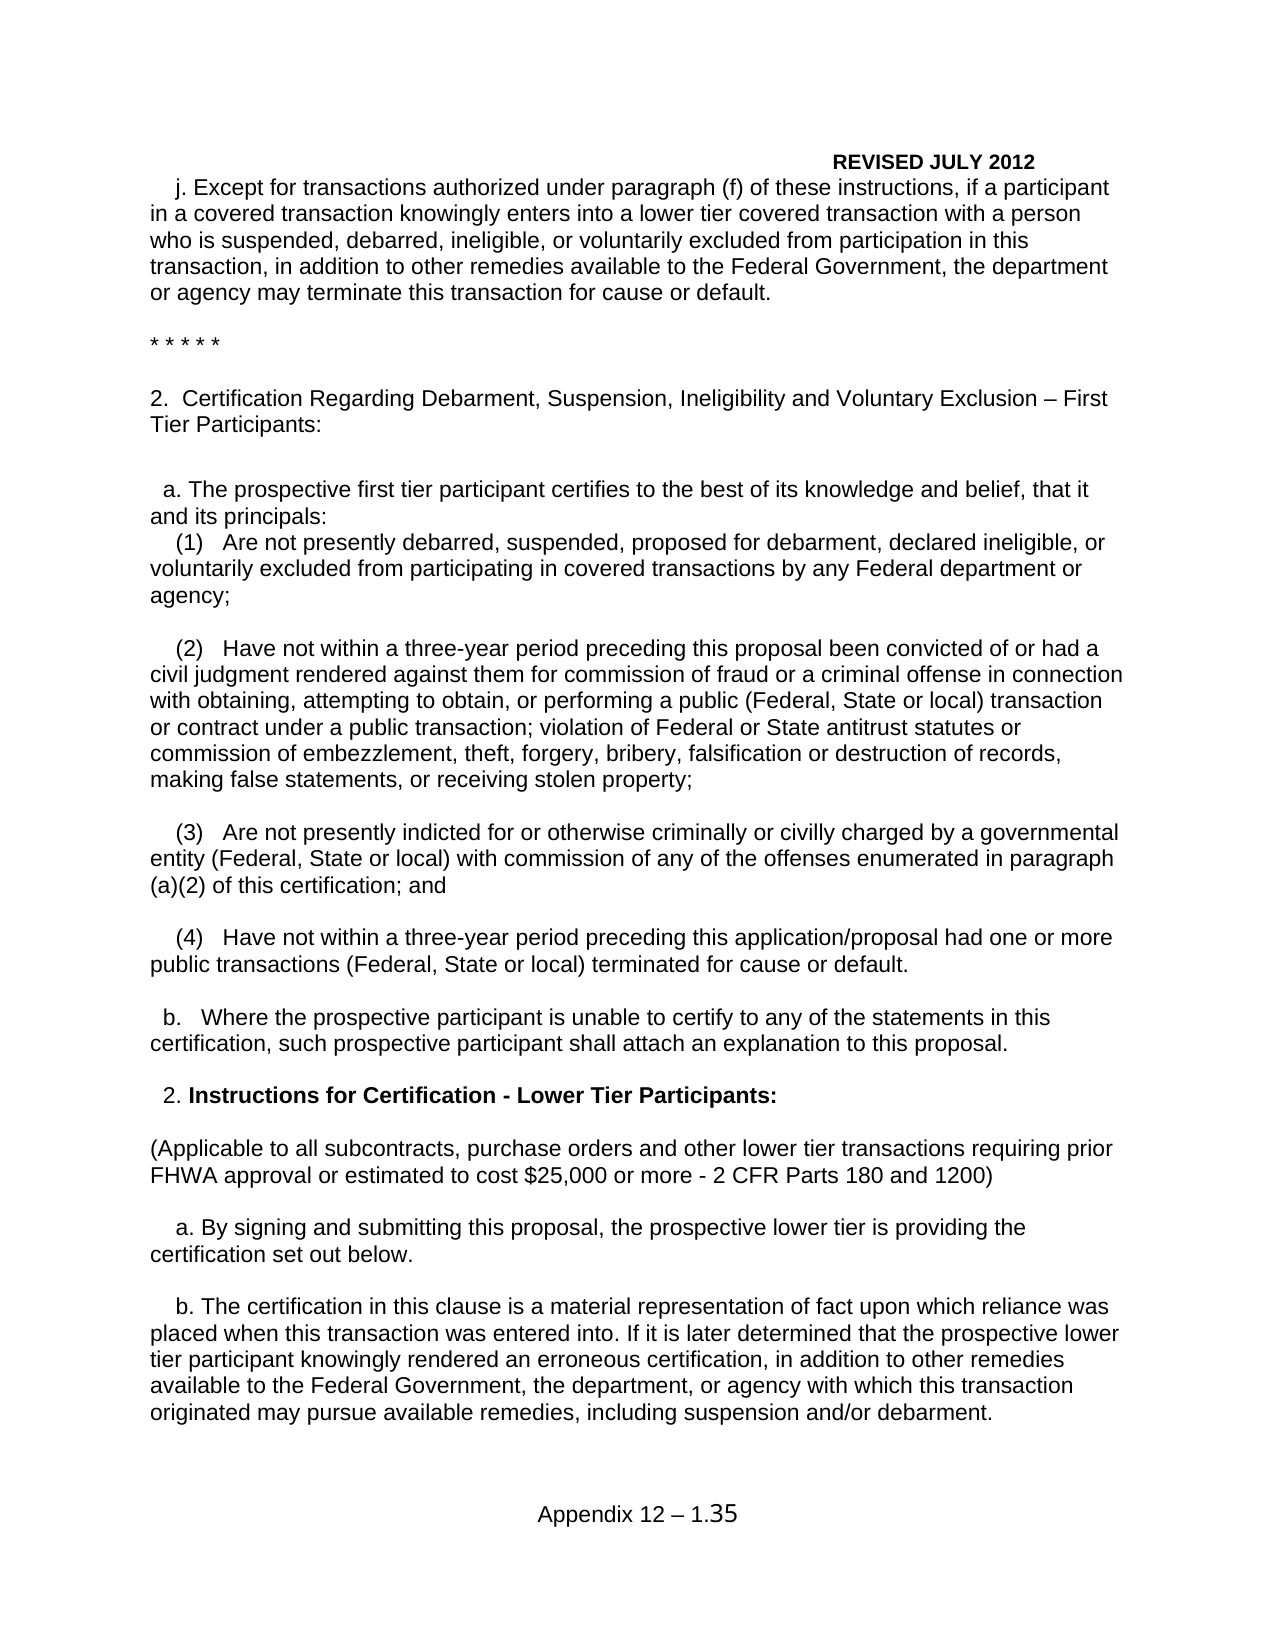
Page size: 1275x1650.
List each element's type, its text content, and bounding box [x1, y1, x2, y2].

text a. By signing and submitting this proposal, the prospective lower tier is providing the certification set out below. [150, 1214, 1125, 1267]
text j. Except for transactions authorized under paragraph (f) of these instructions, if a participant in a covered transaction knowingly enters into a lower tier covered transaction with a person who is suspended, debarred, ineligible, or voluntarily excluded from participation in this transaction, in addition to other remedies available to the Federal Government, the department or agency may terminate this transaction for cause or default. [150, 174, 1125, 306]
text b. Where the prospective participant is unable to certify to any of the statements in this certification, such prospective participant shall attach an explanation to this proposal. [150, 1003, 1125, 1056]
text a. The prospective first tier participant certifies to the best of its knowledge and belief, that it and its principals: [150, 476, 1125, 529]
text (4) Have not within a three-year period preceding this application/proposal had one or more public transactions (Federal, State or local) terminated for cause or default. [150, 924, 1125, 977]
text b. The certification in this clause is a material representation of fact upon which reliance was placed when this transaction was entered into. If it is later determined that the prospective lower tier participant knowingly rendered an erroneous certification, in addition to other remedies available to the Federal Government, the department, or agency with which this transaction originated may pursue available remedies, including suspension and/or debarment. [150, 1293, 1125, 1425]
text (Applicable to all subcontracts, purchase orders and other lower tier transactions requiring prior FHWA approval or estimated to cost $25,000 or more - 2 CFR Parts 180 and 1200) [150, 1135, 1125, 1188]
text 2. Certification Regarding Debarment, Suspension, Ineligibility and Voluntary Exclusion – First Tier Participants: [150, 385, 1125, 437]
text (3) Are not presently indicted for or otherwise criminally or civilly charged by a governmental entity (Federal, State or local) with commission of any of the offenses enumerated in paragraph (a)(2) of this certification; and [150, 819, 1125, 898]
text * * * * * [150, 332, 1125, 358]
text 2. Instructions for Certification - Lower Tier Participants: [150, 1082, 1125, 1109]
text (2) Have not within a three-year period preceding this proposal been convicted of or had a civil judgment rendered against them for commission of fraud or a criminal offense in connection with obtaining, attempting to obtain, or performing a public (Federal, State or local) transaction or contract under a public transaction; violation of Federal or State antitrust statutes or commission of embezzlement, theft, forgery, bribery, falsification or destruction of records, making false statements, or receiving stolen property; [150, 634, 1125, 793]
text (1) Are not presently debarred, suspended, proposed for debarment, declared ineligible, or voluntarily excluded from participating in covered transactions by any Federal department or agency; [150, 529, 1125, 608]
